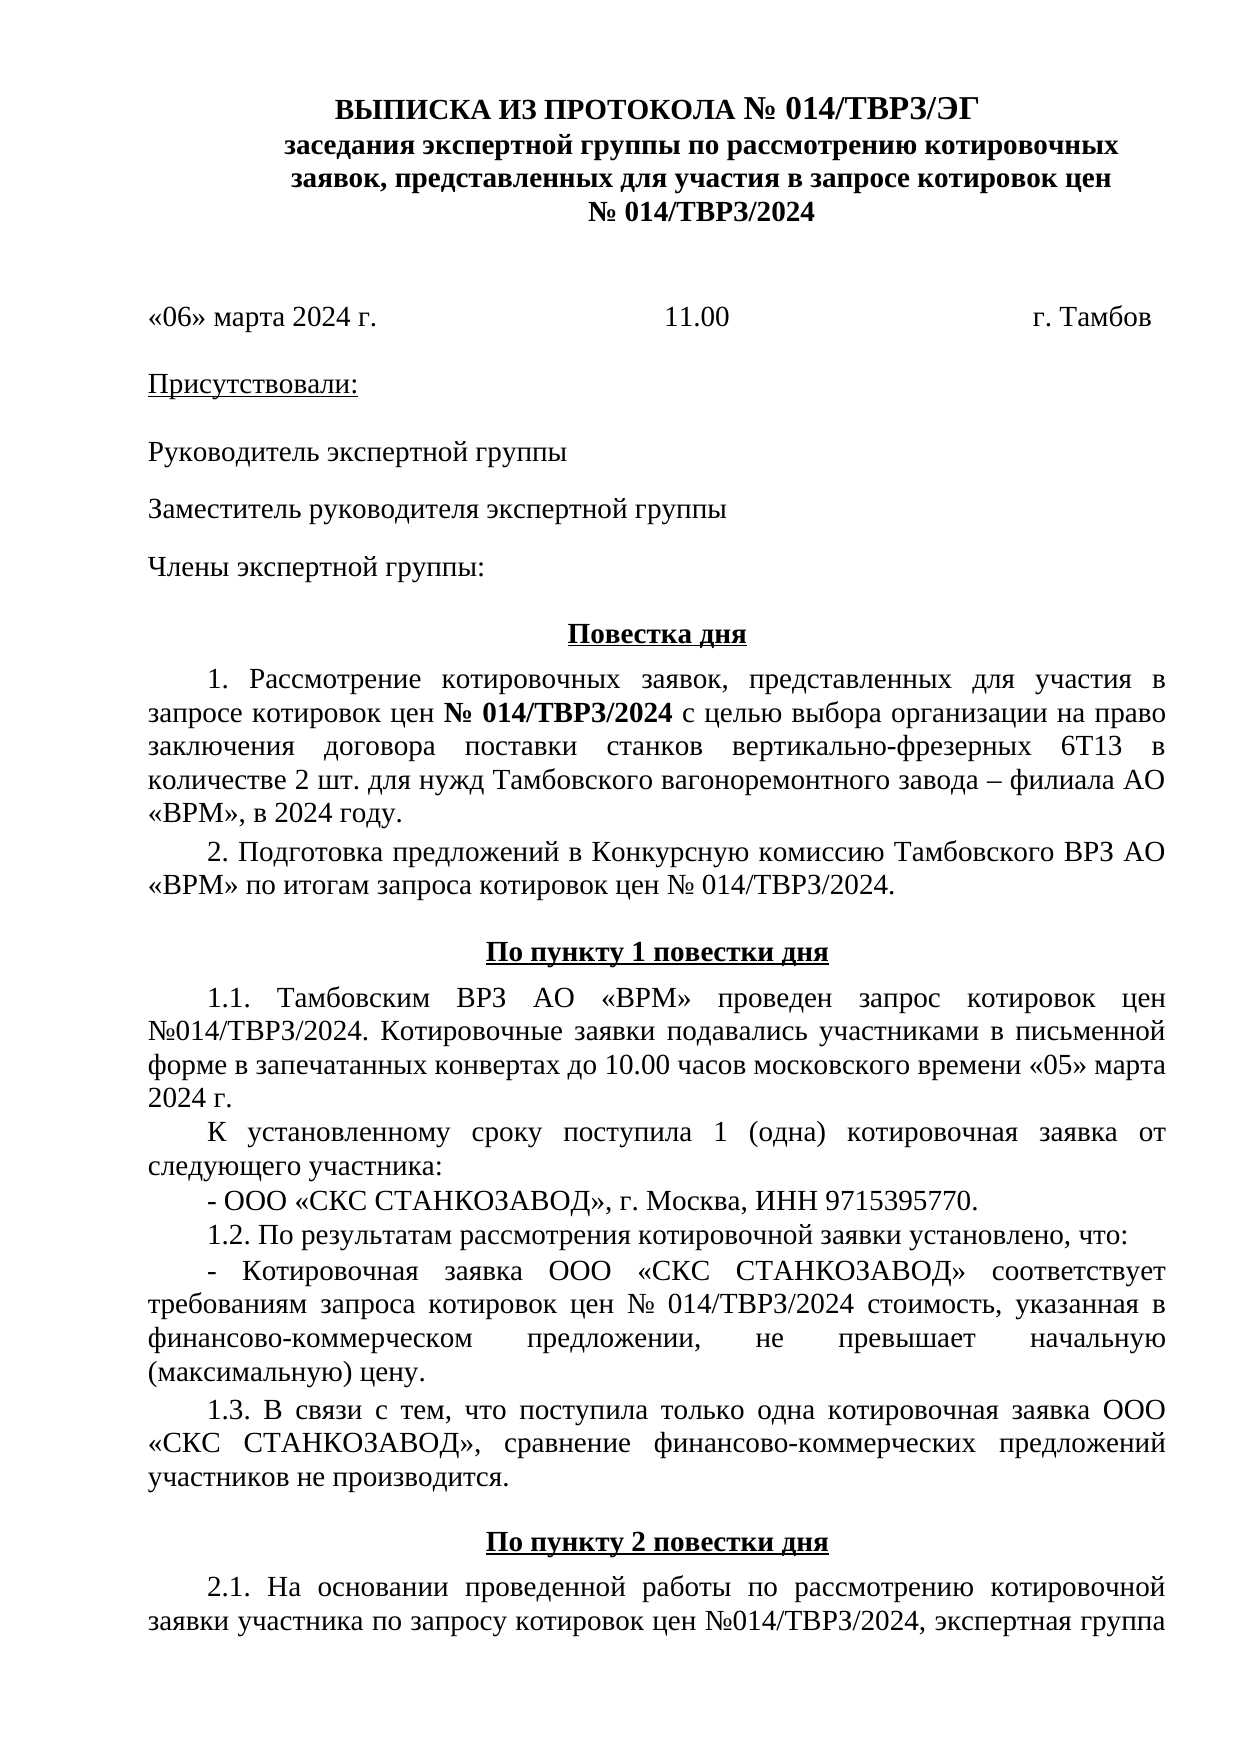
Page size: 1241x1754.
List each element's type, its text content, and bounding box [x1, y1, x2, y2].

list 2. Подготовка предложений в Конкурсную комиссию Тамбовского ВРЗ АО «ВРМ» по итогам запроса котировок цен № 014/ТВРЗ/2024. [148, 834, 1167, 901]
text По пункту 2 повестки дня [148, 1526, 1167, 1557]
text Руководитель экспертной группы [148, 434, 1167, 467]
text - ООО «СКС СТАНКОЗАВОД», г. Москва, ИНН 9715395770. [148, 1183, 1167, 1217]
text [148, 1569, 1167, 1636]
text Члены экспертной группы: [148, 549, 1167, 582]
text 1.3. В связи с тем, что поступила только одна котировочная заявка ООО «СКС СТАНКОЗАВОД», сравнение финансово-коммерческих предложений участников не производится. [148, 1392, 1167, 1493]
text К установленному сроку поступила 1 (одна) котировочная заявка от следующего участника: [148, 1114, 1167, 1181]
text Повестка дня [148, 616, 1167, 649]
subtitle По пункту 1 повестки дня [148, 934, 1167, 968]
text 1.1. Тамбовским ВРЗ АО «ВРМ» проведен запрос котировок цен №014/ТВРЗ/2024. Котировочные заявки подавались участниками в письменной форме в запечатанных конвертах до 10.00 часов московского времени «05» марта 2024 г. [148, 980, 1167, 1114]
text Заместитель руководителя экспертной группы [148, 491, 1167, 525]
text Присутствовали: [148, 367, 1167, 400]
list 1. Рассмотрение котировочных заявок, представленных для участия в запросе котировок цен № 014/ТВРЗ/2024 с целью выбора организации на право заключения договора поставки станков вертикально-фрезерных 6Т13 в количестве 2 шт. для нужд Тамбовского вагоноремонтного завода – филиала АО «ВРМ», в 2024 году. [148, 661, 1167, 829]
text ВЫПИСКА ИЗ ПРОТОКОЛА № 014/ТВРЗ/ЭГ [148, 89, 1167, 127]
text 1.2. По результатам рассмотрения котировочной заявки установлено, что: [148, 1217, 1167, 1251]
text заседания экспертной группы по рассмотрению котировочных заявок, представленных для участия в запросе котировок цен [236, 127, 1167, 194]
text «06» марта 2024 г. 11.00 г. Тамбов [148, 299, 1167, 333]
text № 014/ТВРЗ/2024 [236, 194, 1167, 228]
text - Котировочная заявка ООО «СКС СТАНКОЗАВОД» соответствует требованиям запроса котировок цен № 014/ТВРЗ/2024 стоимость, указанная в финансово-коммерческом предложении, не превышает начальную (максимальную) цену. [148, 1253, 1167, 1387]
